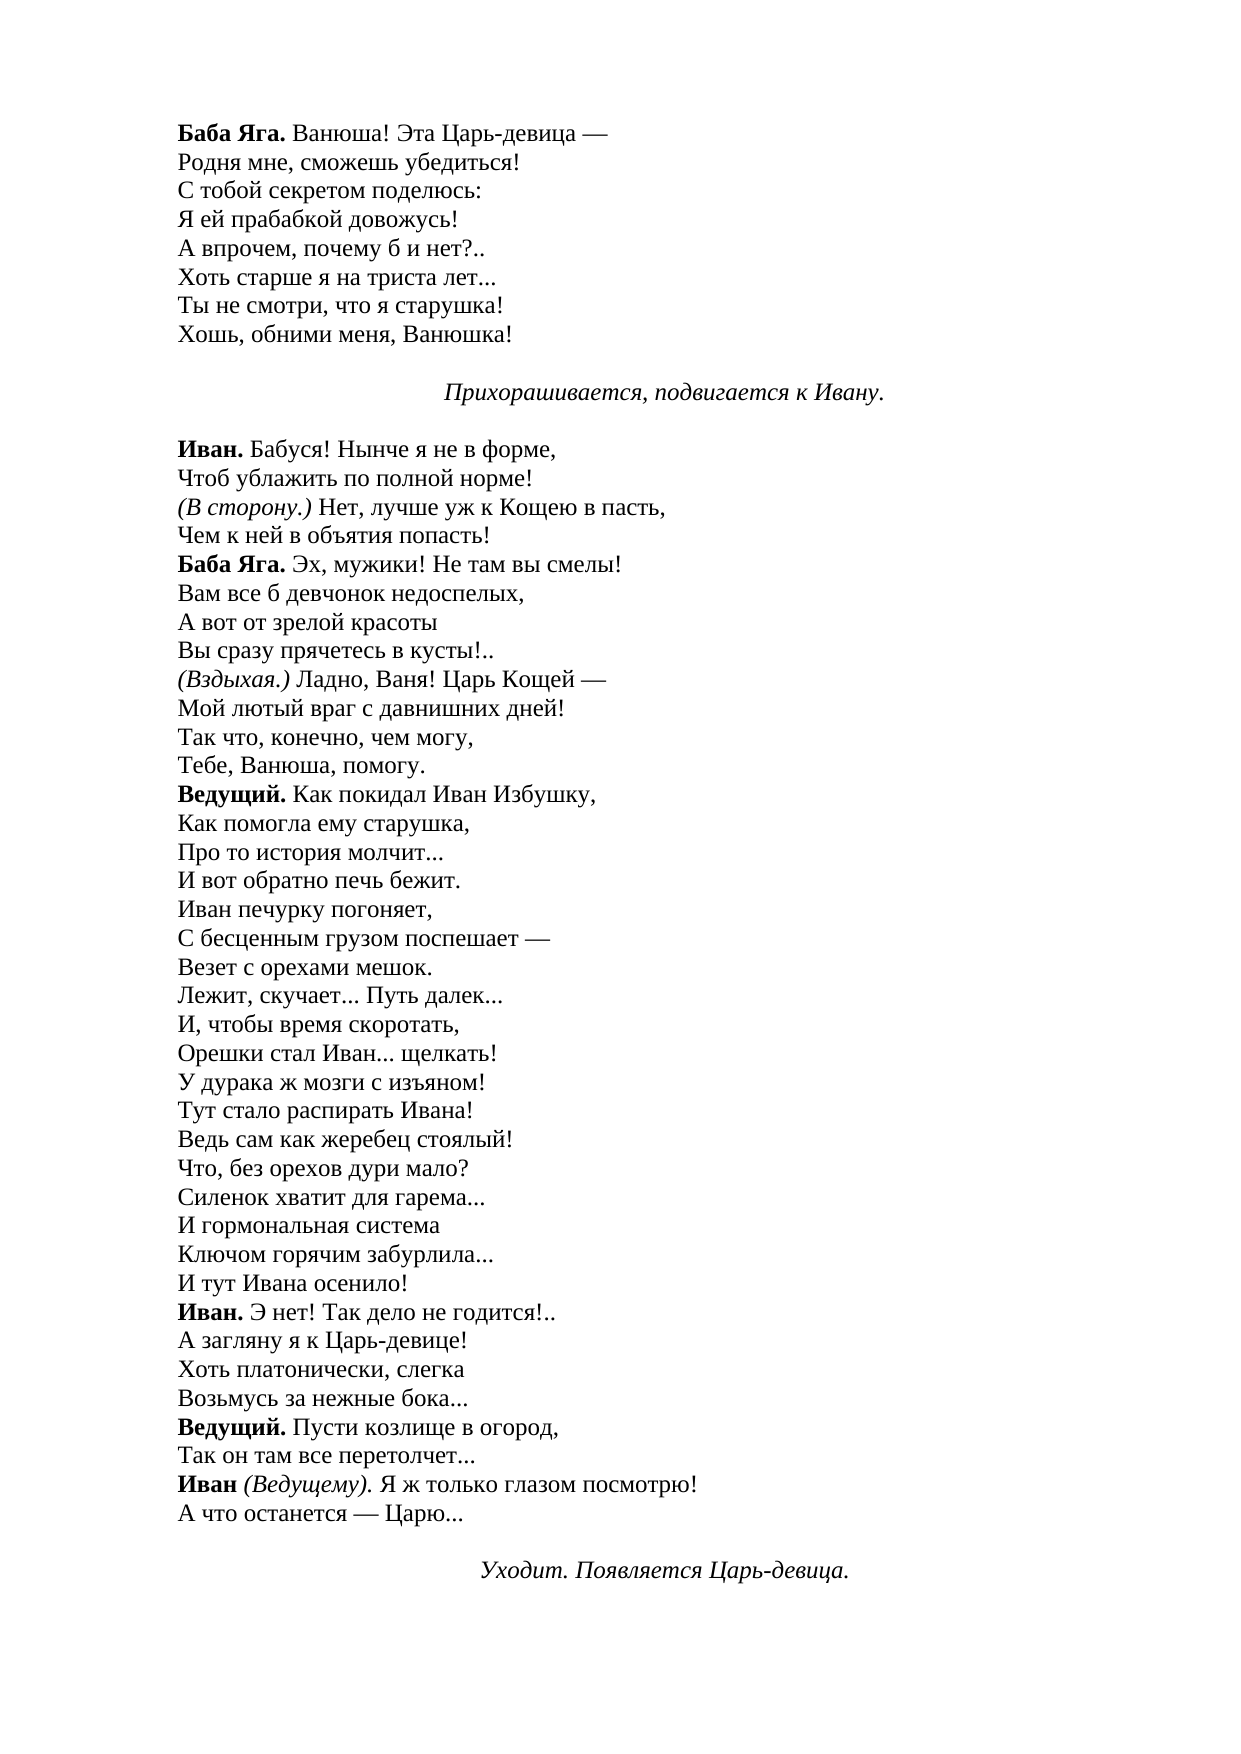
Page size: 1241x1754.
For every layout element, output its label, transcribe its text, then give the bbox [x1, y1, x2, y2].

text Возьмусь за нежные бока... [177, 1383, 1152, 1412]
text Ведь сам как жеребец стоялый! [177, 1124, 1152, 1153]
text А вот от зрелой красоты [177, 607, 1152, 636]
text Иван. Бабуся! Нынче я не в форме, [177, 434, 1152, 463]
text Хоть старше я на триста лет... [177, 262, 1152, 291]
text Везет с орехами мешок. [177, 952, 1152, 981]
text Баба Яга. Ванюша! Эта Царь-девица — [177, 118, 1152, 147]
text А загляну я к Царь-девице! [177, 1326, 1152, 1354]
text Ты не смотри, что я старушка! [177, 291, 1152, 319]
text (Вздыхая.) Ладно, Ваня! Царь Кощей — [177, 664, 1152, 693]
text Иван (Ведущему). Я ж только глазом посмотрю! [177, 1469, 1152, 1498]
text Родня мне, сможешь убедиться! [177, 147, 1152, 176]
text Как помогла ему старушка, [177, 808, 1152, 837]
text Силенок хватит для гарема... [177, 1182, 1152, 1211]
text Про то история молчит... [177, 837, 1152, 866]
text Прихорашивается, подвигается к Ивану. [177, 377, 1152, 406]
text Ведущий. Как покидал Иван Избушку, [177, 779, 1152, 808]
text Так он там все перетолчет... [177, 1441, 1152, 1469]
text Мой лютый враг с давнишних дней! [177, 693, 1152, 722]
text А что останется — Царю... [177, 1498, 1152, 1527]
text А впрочем, почему б и нет?.. [177, 233, 1152, 262]
text Вам все б девчонок недоспелых, [177, 578, 1152, 607]
text Иван. Э нет! Так дело не годится!.. [177, 1297, 1152, 1326]
text Тут стало распирать Ивана! [177, 1096, 1152, 1124]
text Орешки стал Иван... щелкать! [177, 1038, 1152, 1067]
text Хошь, обними меня, Ванюшка! [177, 319, 1152, 348]
text И вот обратно печь бежит. [177, 866, 1152, 894]
text Хоть платонически, слегка [177, 1354, 1152, 1383]
text И гормональная система [177, 1211, 1152, 1239]
text У дурака ж мозги с изъяном! [177, 1067, 1152, 1096]
text С тобой секретом поделюсь: [177, 176, 1152, 204]
text Лежит, скучает... Путь далек... [177, 981, 1152, 1009]
text Баба Яга. Эх, мужики! Не там вы смелы! [177, 549, 1152, 578]
text (В сторону.) Нет, лучше уж к Кощею в пасть, [177, 492, 1152, 521]
text Чтоб ублажить по полной норме! [177, 463, 1152, 492]
text И тут Ивана осенило! [177, 1268, 1152, 1297]
text Ведущий. Пусти козлище в огород, [177, 1412, 1152, 1441]
text Тебе, Ванюша, помогу. [177, 751, 1152, 779]
text Так что, конечно, чем могу, [177, 722, 1152, 751]
text Иван печурку погоняет, [177, 894, 1152, 923]
text И, чтобы время скоротать, [177, 1009, 1152, 1038]
text Вы сразу прячетесь в кусты!.. [177, 636, 1152, 664]
text Я ей прабабкой довожусь! [177, 204, 1152, 233]
text Уходит. Появляется Царь-девица. [177, 1556, 1152, 1584]
text Что, без орехов дури мало? [177, 1153, 1152, 1182]
text С бесценным грузом поспешает — [177, 923, 1152, 952]
text Чем к ней в объятия попасть! [177, 521, 1152, 549]
text Ключом горячим забурлила... [177, 1239, 1152, 1268]
